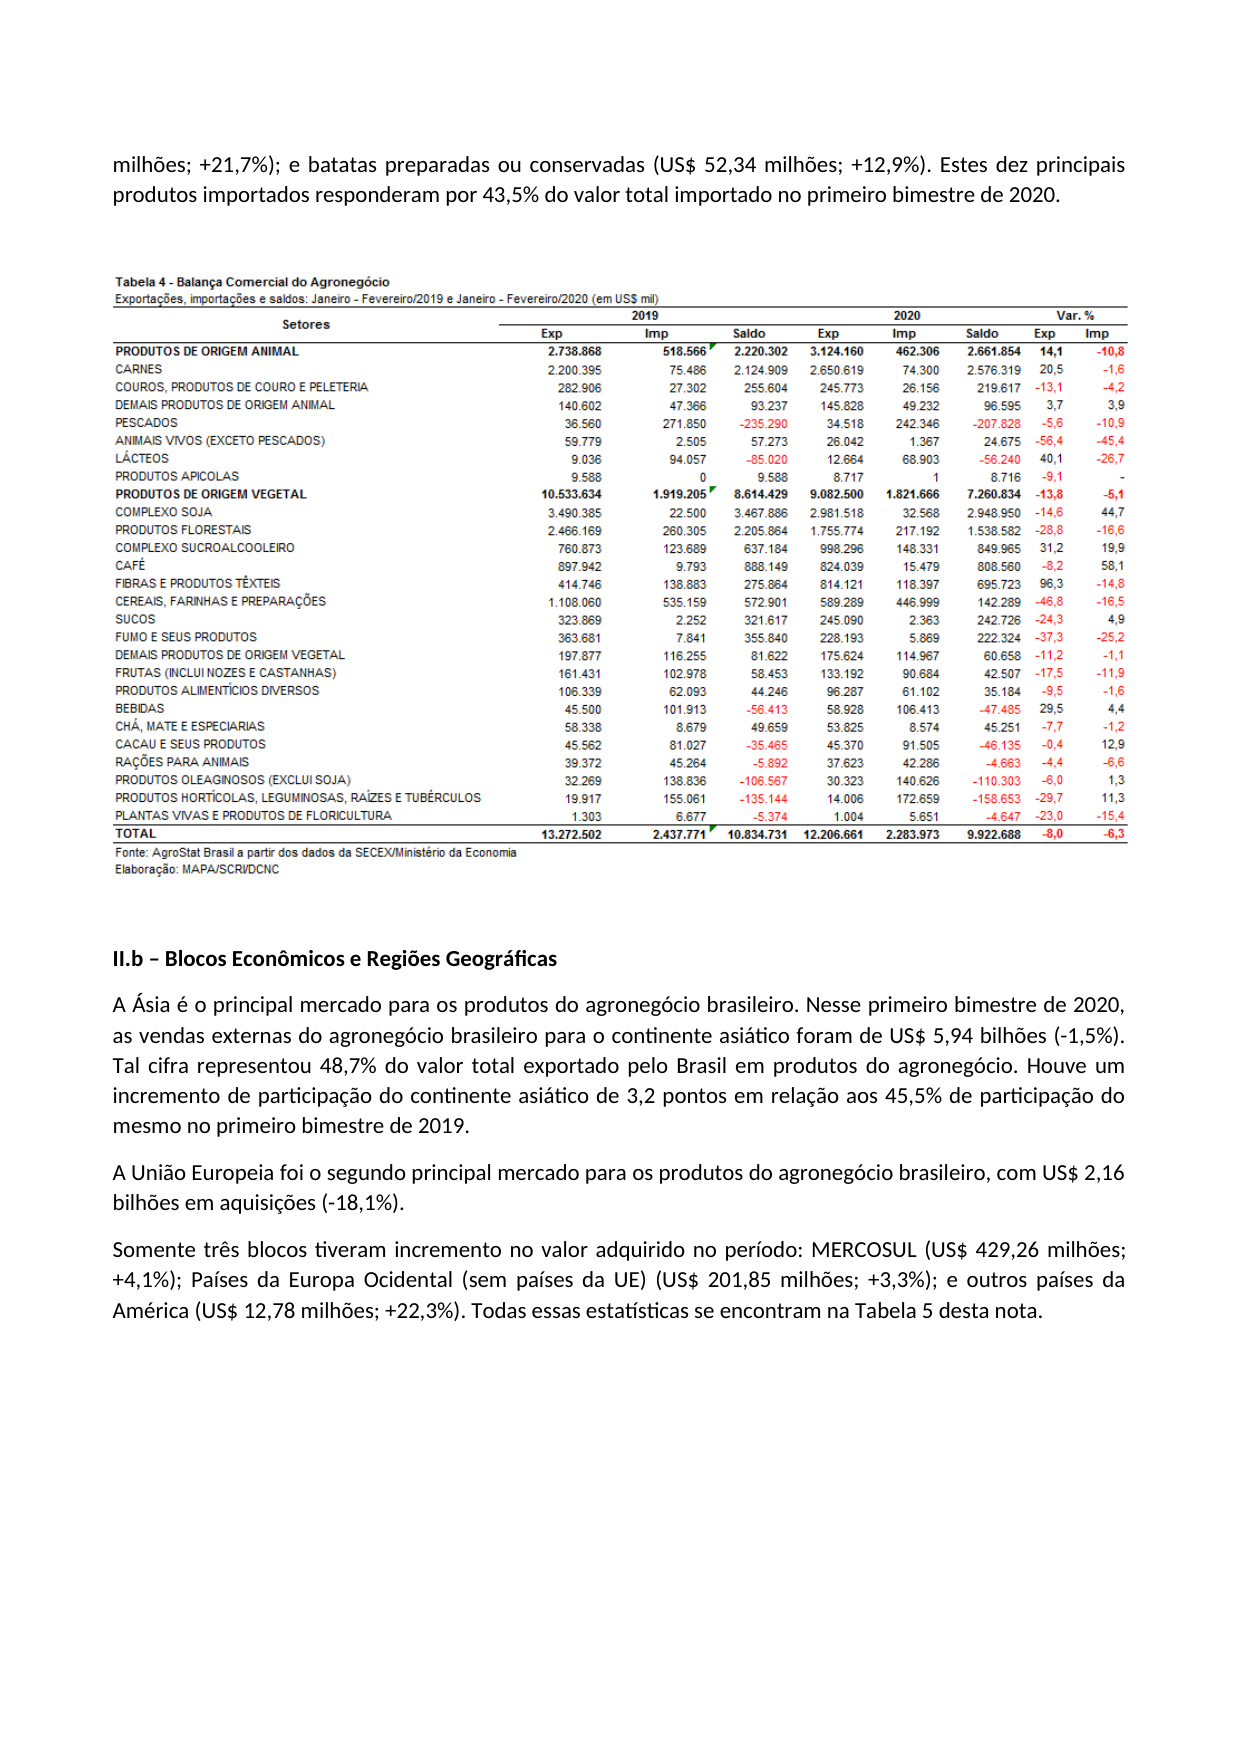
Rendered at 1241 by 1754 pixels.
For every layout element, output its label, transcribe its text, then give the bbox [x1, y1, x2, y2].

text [112, 150, 1128, 208]
text A Ásia é o principal mercado para os produtos do agronegócio brasileiro. Nesse primeiro bimestre de 2020, as vendas externas do agronegócio brasileiro para o continente asiático foram de US$ 5,94 bilhões (-1,5%). Tal cifra representou 48,7% do valor total exportado pelo Brasil em produtos do agronegócio. Houve um incremento de participação do continente asiático de 3,2 pontos em relação aos 45,5% de participação do mesmo no primeiro bimestre de 2019. [112, 991, 1128, 1139]
text II.b – Blocos Econômicos e Regiões Geográficas [112, 944, 1128, 972]
picture [112, 273, 1128, 878]
text A União Europeia foi o segundo principal mercado para os produtos do agronegócio brasileiro, com US$ 2,16 bilhões em aquisições (-18,1%). [112, 1158, 1128, 1216]
text Somente três blocos tiveram incremento no valor adquirido no período: MERCOSUL (US$ 429,26 milhões; +4,1%); Países da Europa Ocidental (sem países da UE) (US$ 201,85 milhões; +3,3%); e outros países da América (US$ 12,78 milhões; +22,3%). Todas essas estatísticas se encontram na Tabela 5 desta nota. [112, 1235, 1128, 1324]
